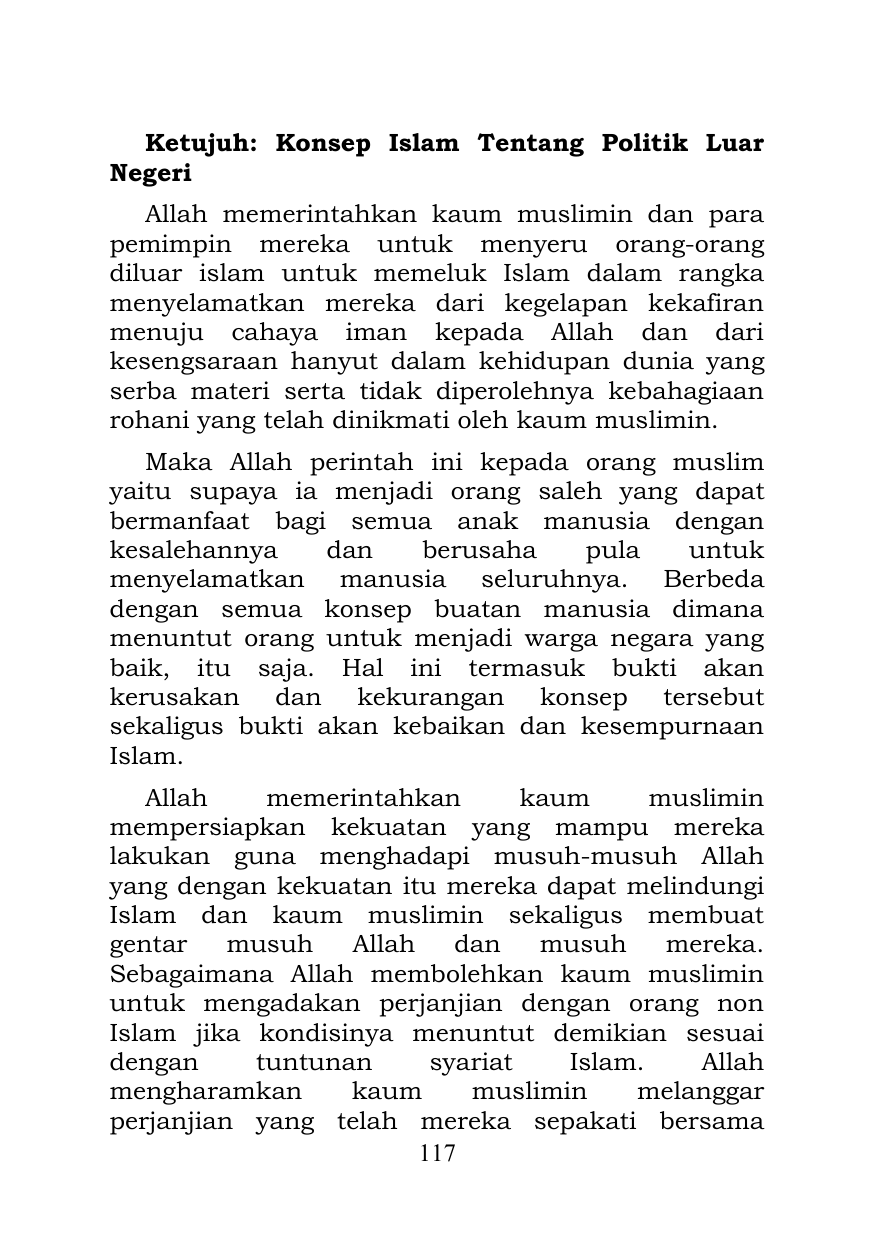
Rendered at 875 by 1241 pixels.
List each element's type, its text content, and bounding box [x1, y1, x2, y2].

text Maka Allah perintah ini kepada orang muslim yaitu supaya ia menjadi orang saleh yang dapat bermanfaat bagi semua anak manusia dengan kesalehannya dan berusaha pula untuk menyelamatkan manusia seluruhnya. Berbeda dengan semua konsep buatan manusia dimana menuntut orang untuk menjadi warga negara yang baik, itu saja. Hal ini termasuk bukti akan kerusakan dan kekurangan konsep tersebut sekaligus bukti akan kebaikan dan kesempurnaan Islam. [109, 447, 765, 770]
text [109, 782, 765, 1135]
text Allah memerintahkan kaum muslimin dan para pemimpin mereka untuk menyeru orang-orang diluar islam untuk memeluk Islam dalam rangka menyelamatkan mereka dari kegelapan kekafiran menuju cahaya iman kepada Allah dan dari kesengsaraan hanyut dalam kehidupan dunia yang serba materi serta tidak diperolehnya kebahagiaan rohani yang telah dinikmati oleh kaum muslimin. [109, 199, 765, 434]
text Ketujuh: Konsep Islam Tentang Politik Luar Negeri [109, 128, 765, 187]
